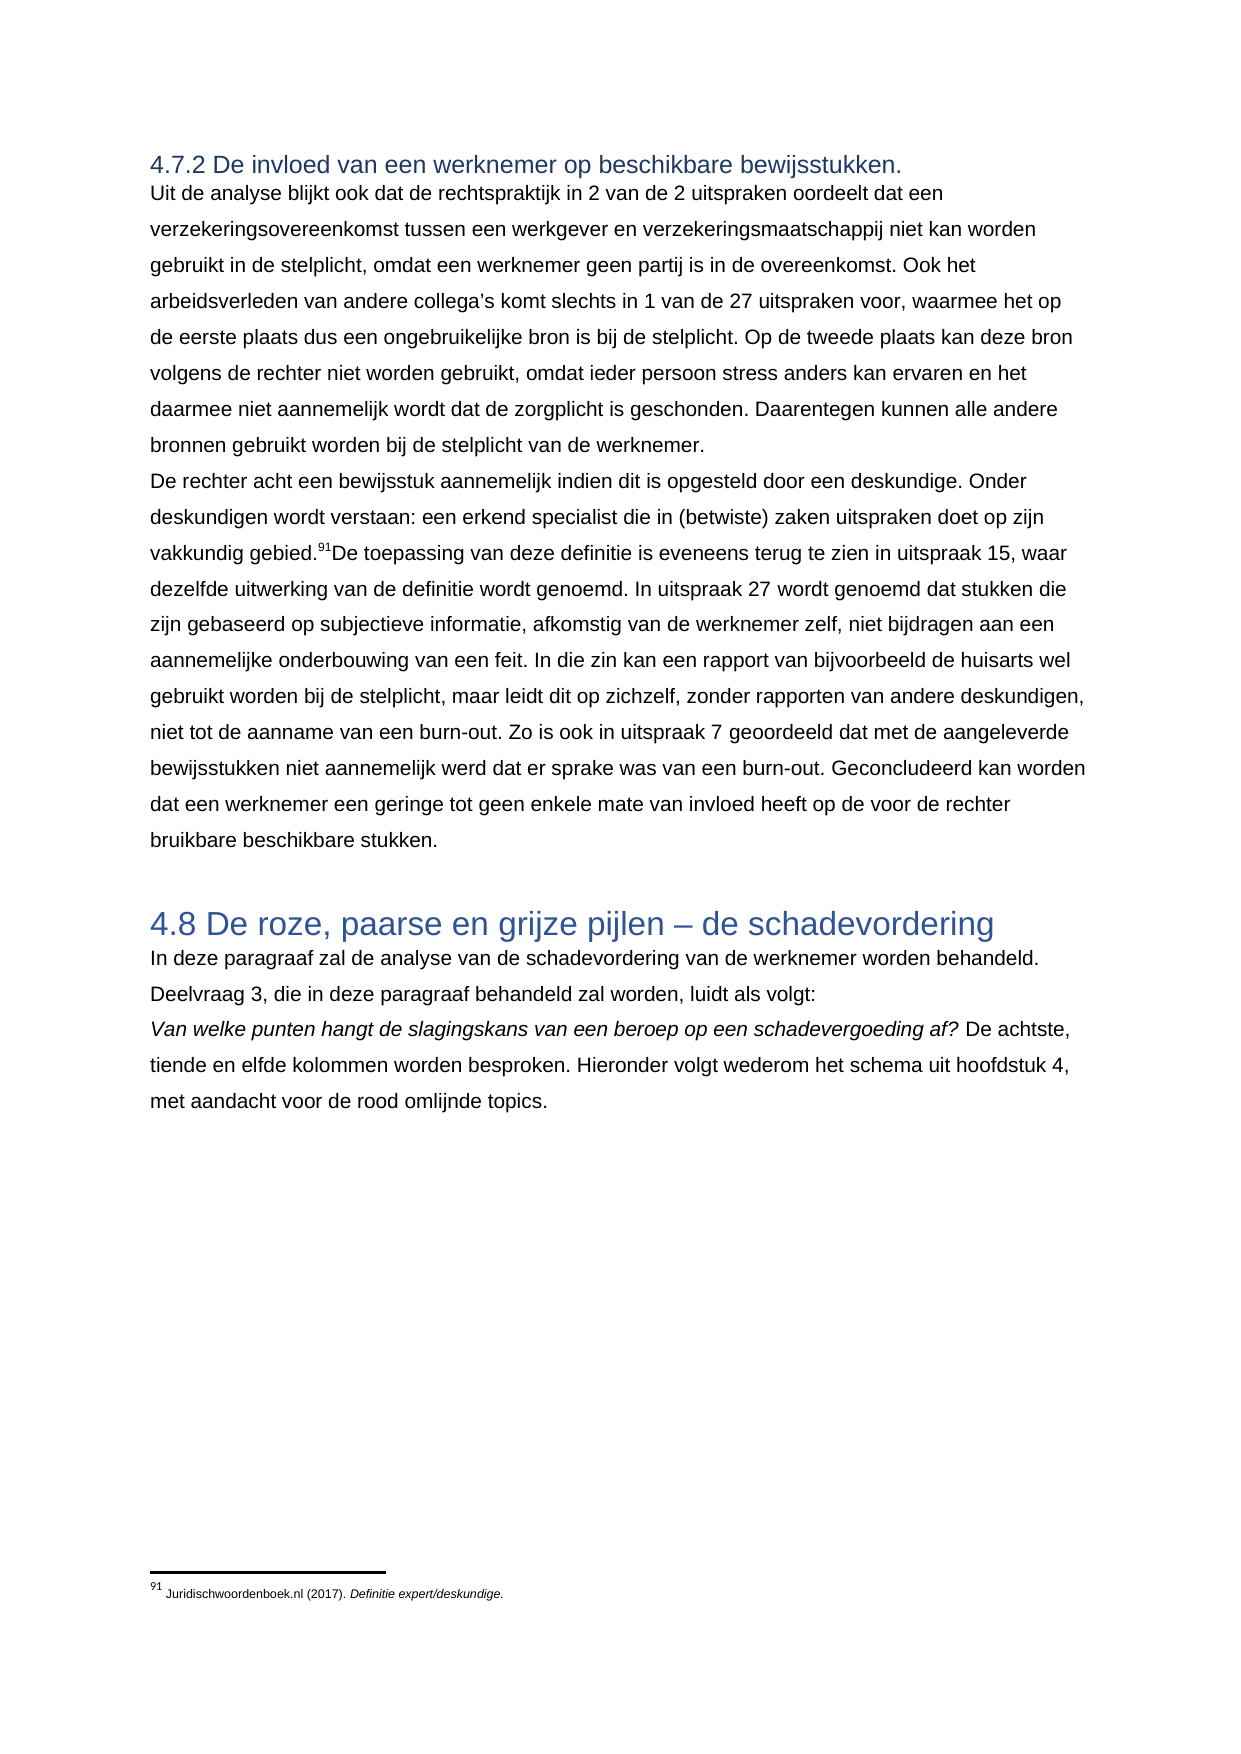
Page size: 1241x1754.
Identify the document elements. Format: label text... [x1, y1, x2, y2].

text Van welke punten hangt de slagingskans van een beroep op een schadevergoeding af? De achtste, tiende en elfde kolommen worden besproken. Hieronder volgt wederom het schema uit hoofdstuk 4, met aandacht voor de rood omlijnde topics. [150, 1017, 1090, 1113]
text Uit de analyse blijkt ook dat de rechtspraktijk in 2 van de 2 uitspraken oordeelt dat een verzekeringsovereenkomst tussen een werkgever en verzekeringsmaatschappij niet kan worden gebruikt in de stelplicht, omdat een werknemer geen partij is in de overeenkomst. Ook het arbeidsverleden van andere collega’s komt slechts in 1 van de 27 uitspraken voor, waarmee het op de eerste plaats dus een ongebruikelijke bron is bij de stelplicht. Op de tweede plaats kan deze bron volgens de rechter niet worden gebruikt, omdat ieder persoon stress anders kan ervaren en het daarmee niet aannemelijk wordt dat de zorgplicht is geschonden. Daarentegen kunnen alle andere bronnen gebruikt worden bij de stelplicht van de werknemer. [150, 181, 1090, 457]
text De rechter acht een bewijsstuk aannemelijk indien dit is opgesteld door een deskundige. Onder deskundigen wordt verstaan: een erkend specialist die in (betwiste) zaken uitspraken doet op zijn vakkundig gebied.De toepassing van deze definitie is eveneens terug te zien in uitspraak 15, waar dezelfde uitwerking van de definitie wordt genoemd. In uitspraak 27 wordt genoemd dat stukken die zijn gebaseerd op subjectieve informatie, afkomstig van de werknemer zelf, niet bijdragen aan een aannemelijke onderbouwing van een feit. In die zin kan een rapport van bijvoorbeeld de huisarts wel gebruikt worden bij de stelplicht, maar leidt dit op zichzelf, zonder rapporten van andere deskundigen, niet tot de aanname van een burn-out. Zo is ook in uitspraak 7 geoordeeld dat met de aangeleverde bewijsstukken niet aannemelijk werd dat er sprake was van een burn-out. Geconcludeerd kan worden dat een werknemer een geringe tot geen enkele mate van invloed heeft op de voor de rechter bruikbare beschikbare stukken. [150, 468, 1090, 852]
subtitle 4.7.2 De invloed van een werknemer op beschikbare bewijsstukken. [150, 150, 1090, 179]
text In deze paragraaf zal de analyse van de schadevordering van de werknemer worden behandeld. Deelvraag 3, die in deze paragraaf behandeld zal worden, luidt als volgt: [150, 945, 1090, 1005]
subtitle 4.8 De roze, paarse en grijze pijlen – de schadevordering [150, 904, 1090, 942]
